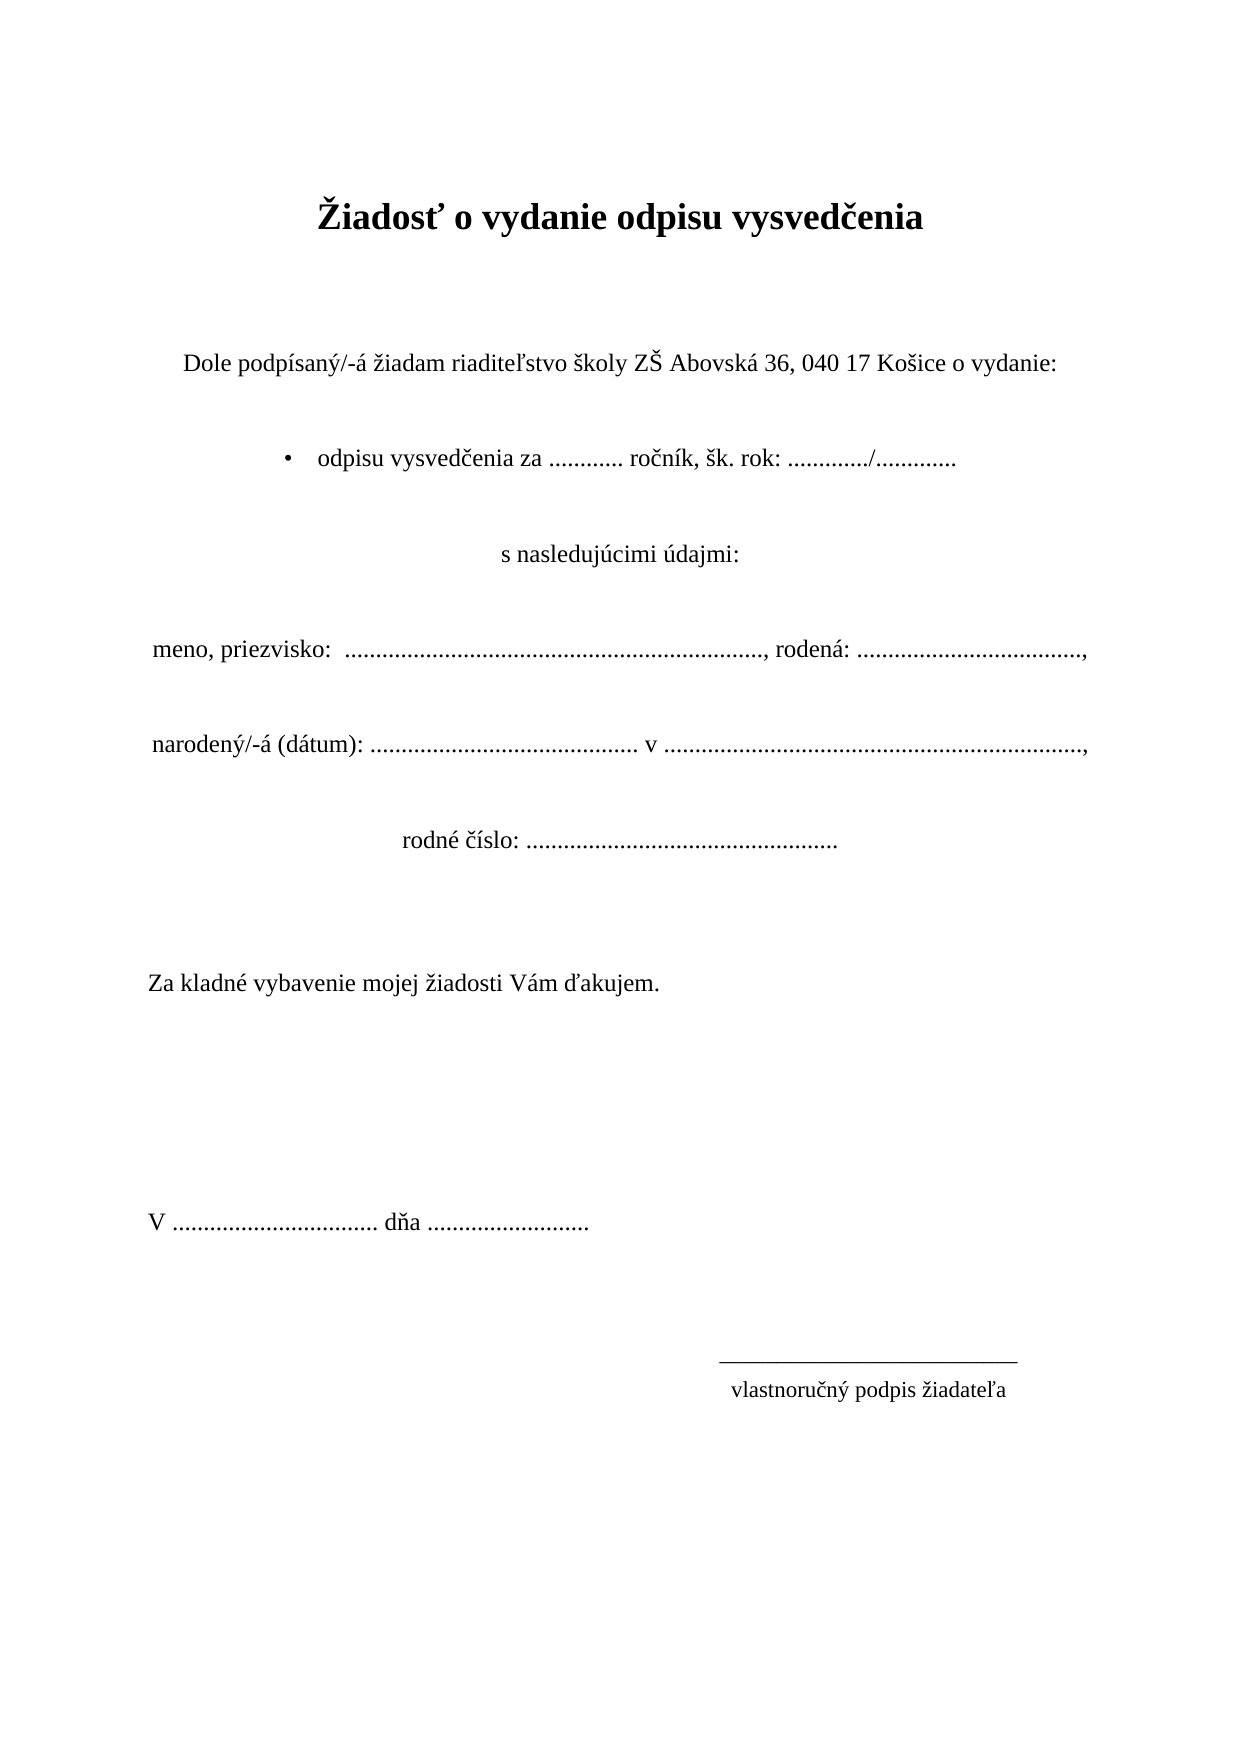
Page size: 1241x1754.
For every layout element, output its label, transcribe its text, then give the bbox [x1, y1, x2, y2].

text rodné číslo: .................................................. [148, 825, 1093, 854]
text vlastnoručný podpis žiadateľa [148, 1376, 1093, 1402]
text V ................................. dňa .......................... [148, 1207, 1093, 1235]
text narodený/-á (dátum): ........................................... v ..................................................................., [148, 729, 1093, 758]
text Žiadosť o vydanie odpisu vysvedčenia [148, 194, 1093, 238]
text • odpisu vysvedčenia za ............ ročník, šk. rok: ............./............. [148, 443, 1093, 472]
text Za kladné vybavenie mojej žiadosti Vám ďakujem. [148, 968, 1093, 997]
text –––––––––––––––––––––––––– [148, 1347, 1093, 1373]
text Dole podpísaný/-á žiadam riaditeľstvo školy ZŠ Abovská 36, 040 17 Košice o vydanie: [148, 348, 1093, 377]
text meno, priezvisko: ..................................................................., rodená: ...................................., [148, 634, 1093, 663]
text s nasledujúcimi údajmi: [148, 539, 1093, 567]
